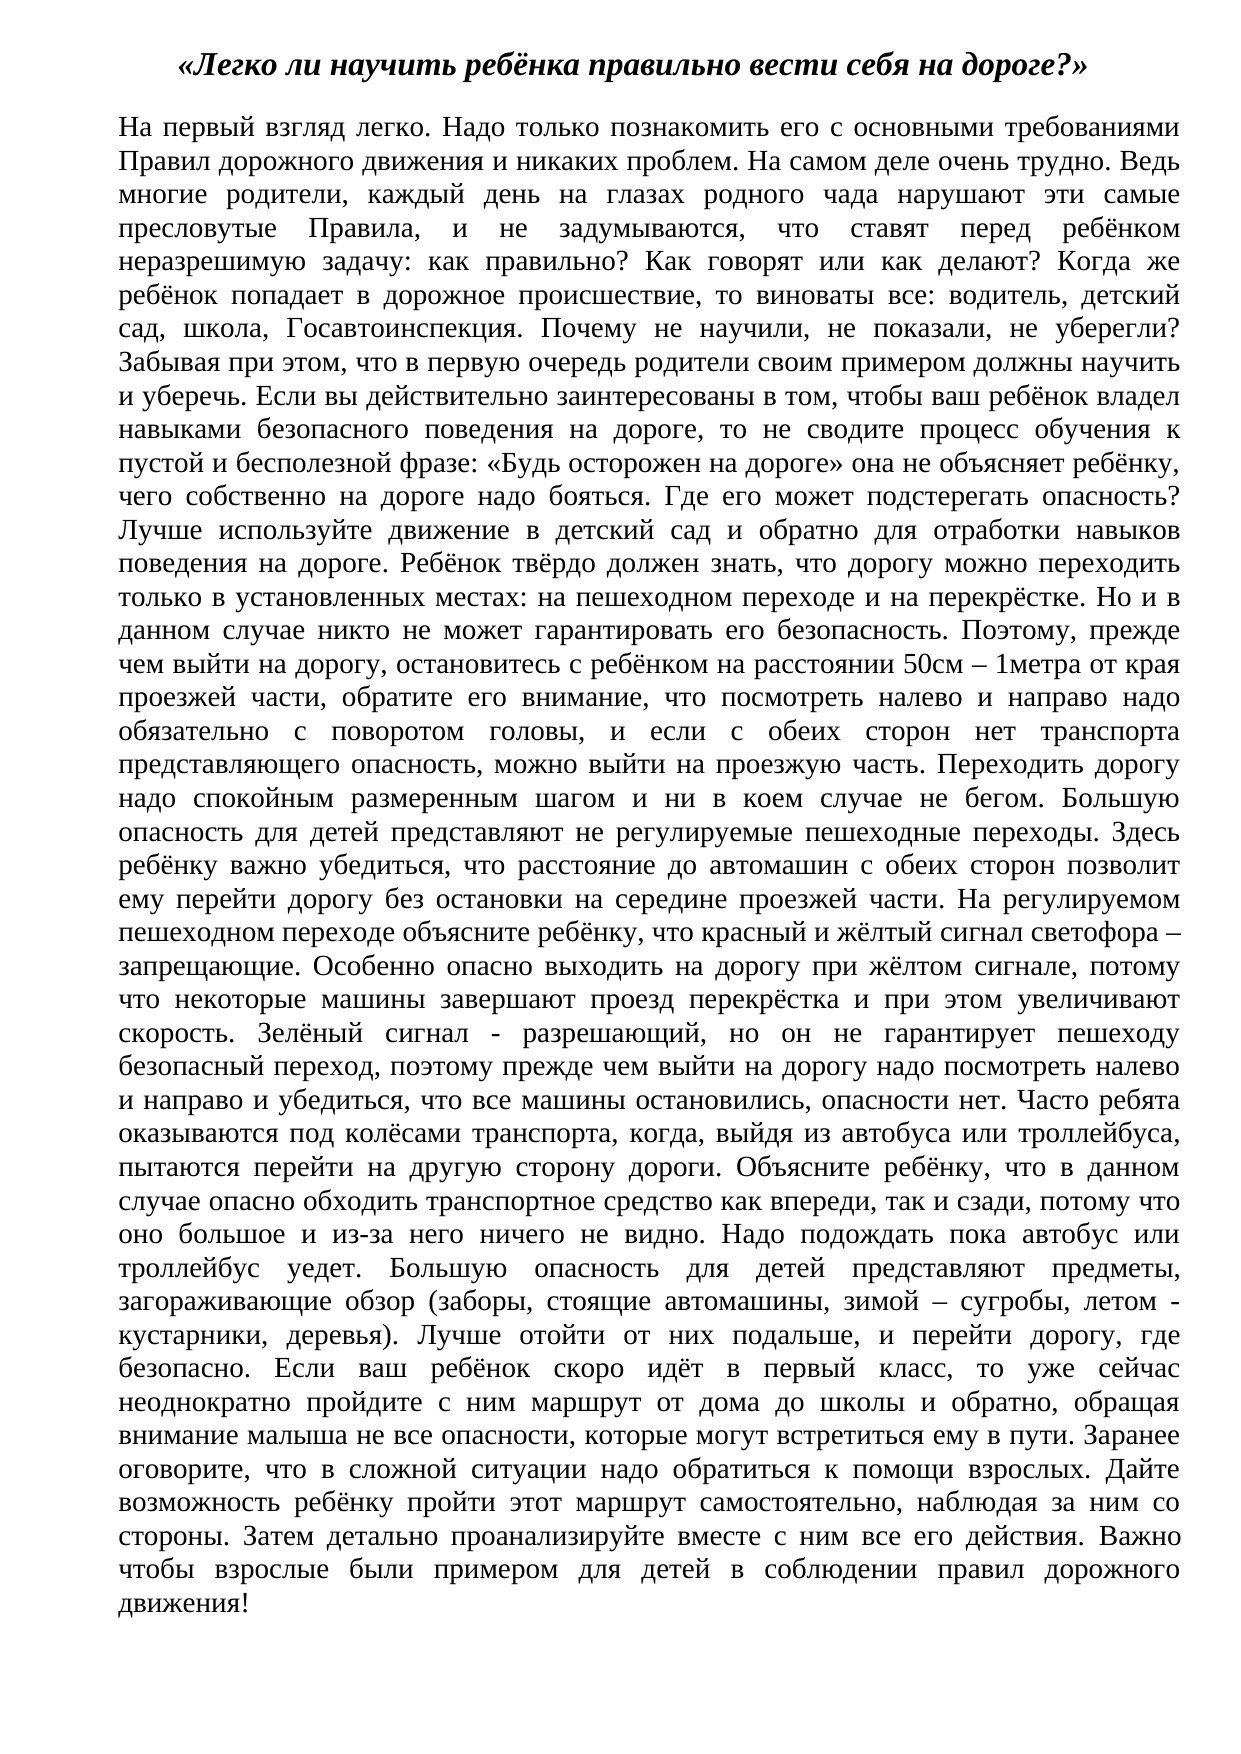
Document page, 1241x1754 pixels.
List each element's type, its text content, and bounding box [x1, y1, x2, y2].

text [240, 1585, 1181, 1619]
text На первый взгляд легко. Надо только познакомить его с основными требованиями Правил дорожного движения и никаких проблем. На самом деле очень трудно. Ведь многие родители, каждый день на глазах родного чада нарушают эти самые пресловутые Правила, и не задумываются, что ставят перед ребёнком неразрешимую задачу: как правильно? Как говорят или как делают? Когда же ребёнок попадает в дорожное происшествие, то виноваты все: водитель, детский сад, школа, Госавтоинспекция. Почему не научили, не показали, не уберегли? Забывая при этом, что в первую очередь родители своим примером должны научить и уберечь. Если вы действительно заинтересованы в том, чтобы ваш ребёнок владел навыками безопасного поведения на дороге, то не сводите процесс обучения к пустой и бесполезной фразе: «Будь осторожен на дороге» она не объясняет ребёнку, чего собственно на дороге надо бояться. Где его может подстерегать опасность? Лучше используйте движение в детский сад и обратно для отработки навыков поведения на дороге. Ребёнок твёрдо должен знать, что дорогу можно переходить только в установленных местах: на пешеходном переходе и на перекрёстке. Но и в данном случае никто не может гарантировать его безопасность. Поэтому, прежде чем выйти на дорогу, остановитесь с ребёнком на расстоянии 50см – 1метра от края проезжей части, обратите его внимание, что посмотреть налево и направо надо обязательно с поворотом головы, и если с обеих сторон нет транспорта представляющего опасность, можно выйти на проезжую часть. Переходить дорогу надо спокойным размеренным шагом и ни в коем случае не бегом. Большую опасность для детей представляют не регулируемые пешеходные переходы. Здесь ребёнку важно убедиться, что расстояние до автомашин с обеих сторон позволит ему перейти дорогу без остановки на середине проезжей части. На регулируемом пешеходном переходе объясните ребёнку, что красный и жёлтый сигнал светофора – запрещающие. Особенно опасно выходить на дорогу при жёлтом сигнале, потому что некоторые машины завершают проезд перекрёстка и при этом увеличивают скорость. Зелёный сигнал - разрешающий, но он не гарантирует пешеходу безопасный переход, поэтому прежде чем выйти на дорогу надо посмотреть налево и направо и убедиться, что все машины остановились, опасности нет. Часто ребята оказываются под колёсами транспорта, когда, выйдя из автобуса или троллейбуса, пытаются перейти на другую сторону дороги. Объясните ребёнку, что в данном случае опасно обходить транспортное средство как впереди, так и сзади, потому что оно большое и из-за него ничего не видно. Надо подождать пока автобус или троллейбус уедет. Большую опасность для детей представляют предметы, загораживающие обзор (заборы, стоящие автомашины, зимой – сугробы, летом - кустарники, деревья). Лучше отойти от них подальше, и перейти дорогу, где безопасно. Если ваш ребёнок скоро идёт в первый класс, то уже сейчас неоднократно пройдите с ним маршрут от дома до школы и обратно, обращая внимание малыша не все опасности, которые могут встретиться ему в пути. Заранее оговорите, что в сложной ситуации надо обратиться к помощи взрослых. Дайте возможность ребёнку пройти этот маршрут самостоятельно, наблюдая за ним со стороны. Затем детально проанализируйте вместе с ним все его действия. Важно чтобы взрослые были примером для детей в соблюдении правил дорожного движения! [118, 109, 1181, 1552]
text «Легко ли научить ребёнка правильно вести себя на дороге?» [177, 44, 1137, 83]
